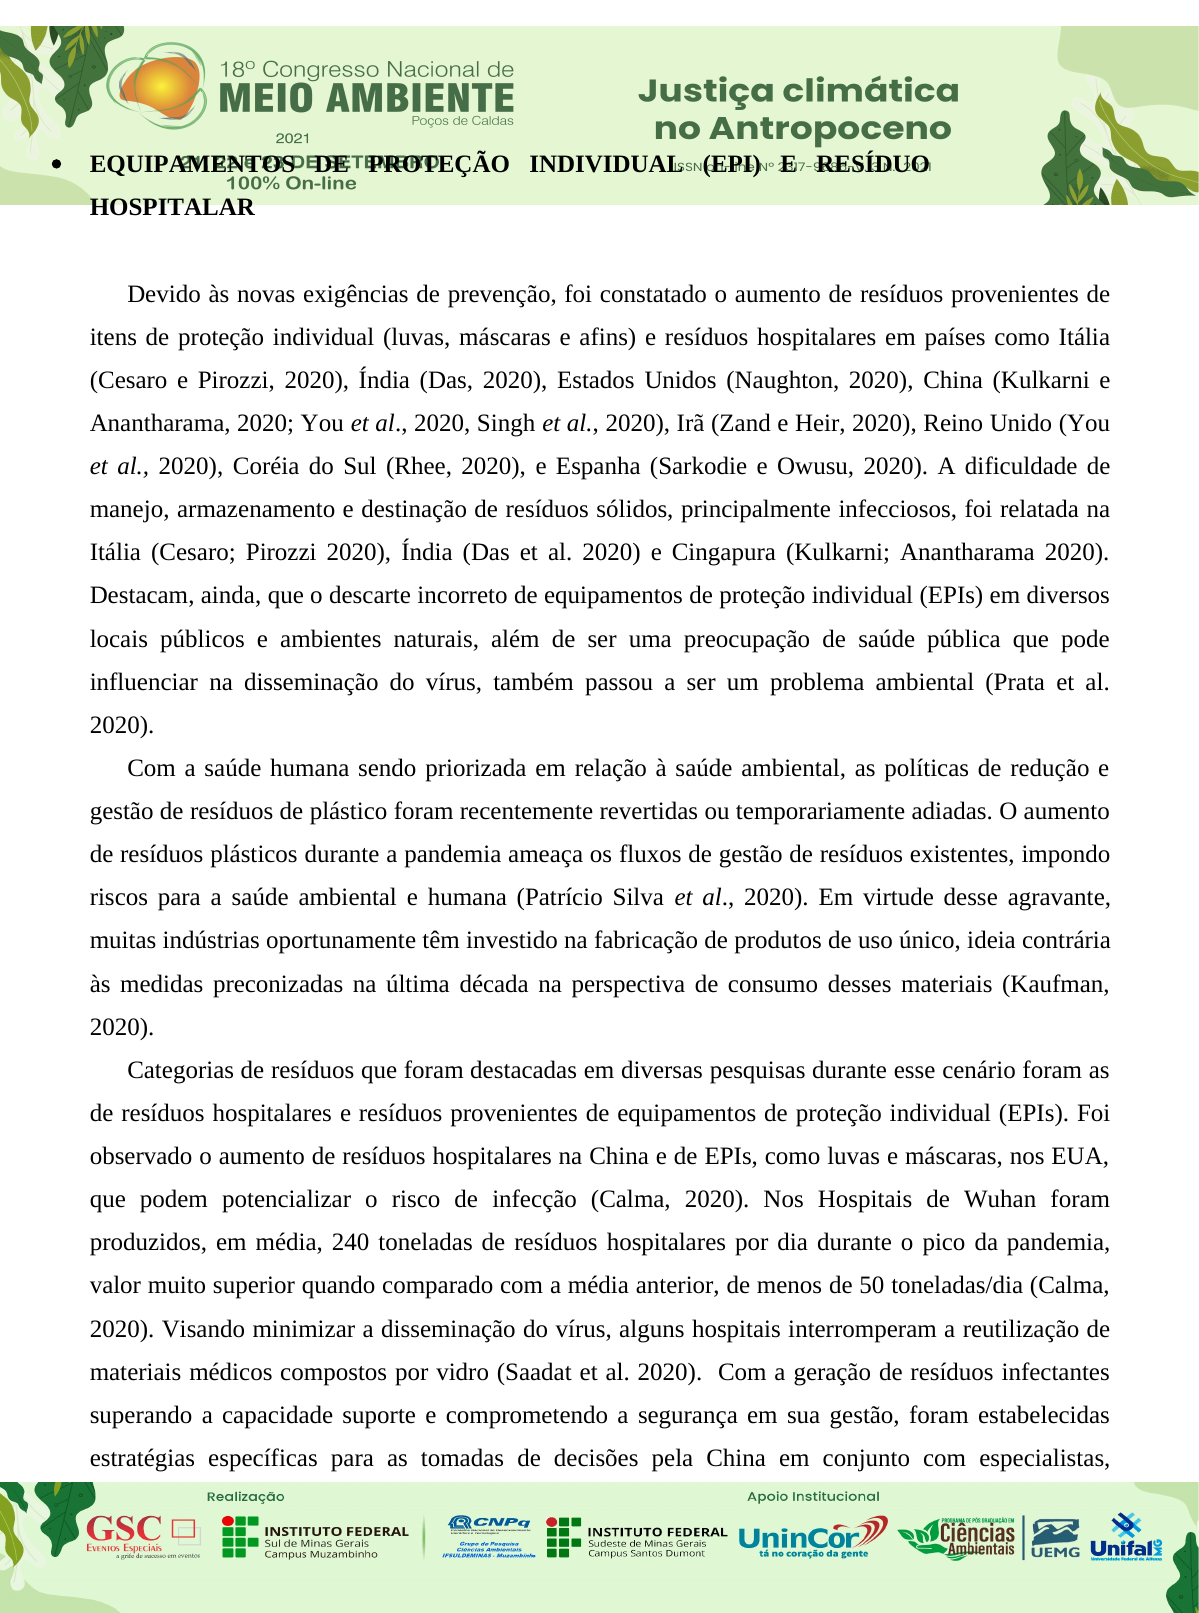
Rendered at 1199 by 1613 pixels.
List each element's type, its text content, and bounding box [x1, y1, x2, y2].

list EQUIPAMENTOS DE PROTEÇÃO INDIVIDUAL (EPI) E RESÍDUO HOSPITALAR [52, 149, 1111, 221]
picture [0, 26, 1199, 205]
text Devido às novas exigências de prevenção, foi constatado o aumento de resíduos provenientes de itens de proteção individual (luvas, máscaras e afins) e resíduos hospitalares em países como Itália (Cesaro e Pirozzi, 2020), Índia (Das, 2020), Estados Unidos (Naughton, 2020), China (Kulkarni e Anantharama, 2020; You et al., 2020, Singh et al., 2020), Irã (Zand e Heir, 2020), Reino Unido (You et al., 2020), Coréia do Sul (Rhee, 2020), e Espanha (Sarkodie e Owusu, 2020). A dificuldade de manejo, armazenamento e destinação de resíduos sólidos, principalmente infecciosos, foi relatada na Itália (Cesaro; Pirozzi 2020), Índia (Das et al. 2020) e Cingapura (Kulkarni; Anantharama 2020). Destacam, ainda, que o descarte incorreto de equipamentos de proteção individual (EPIs) em diversos locais públicos e ambientes naturais, além de ser uma preocupação de saúde pública que pode influenciar na disseminação do vírus, também passou a ser um problema ambiental (Prata et al. 2020). [89, 279, 1111, 739]
picture [0, 1482, 1199, 1613]
text Com a saúde humana sendo priorizada em relação à saúde ambiental, as políticas de redução e gestão de resíduos de plástico foram recentemente revertidas ou temporariamente adiadas. O aumento de resíduos plásticos durante a pandemia ameaça os fluxos de gestão de resíduos existentes, impondo riscos para a saúde ambiental e humana (Patrício Silva et al., 2020). Em virtude desse agravante, muitas indústrias oportunamente têm investido na fabricação de produtos de uso único, ideia contrária às medidas preconizadas na última década na perspectiva de consumo desses materiais (Kaufman, 2020). [89, 753, 1111, 1041]
